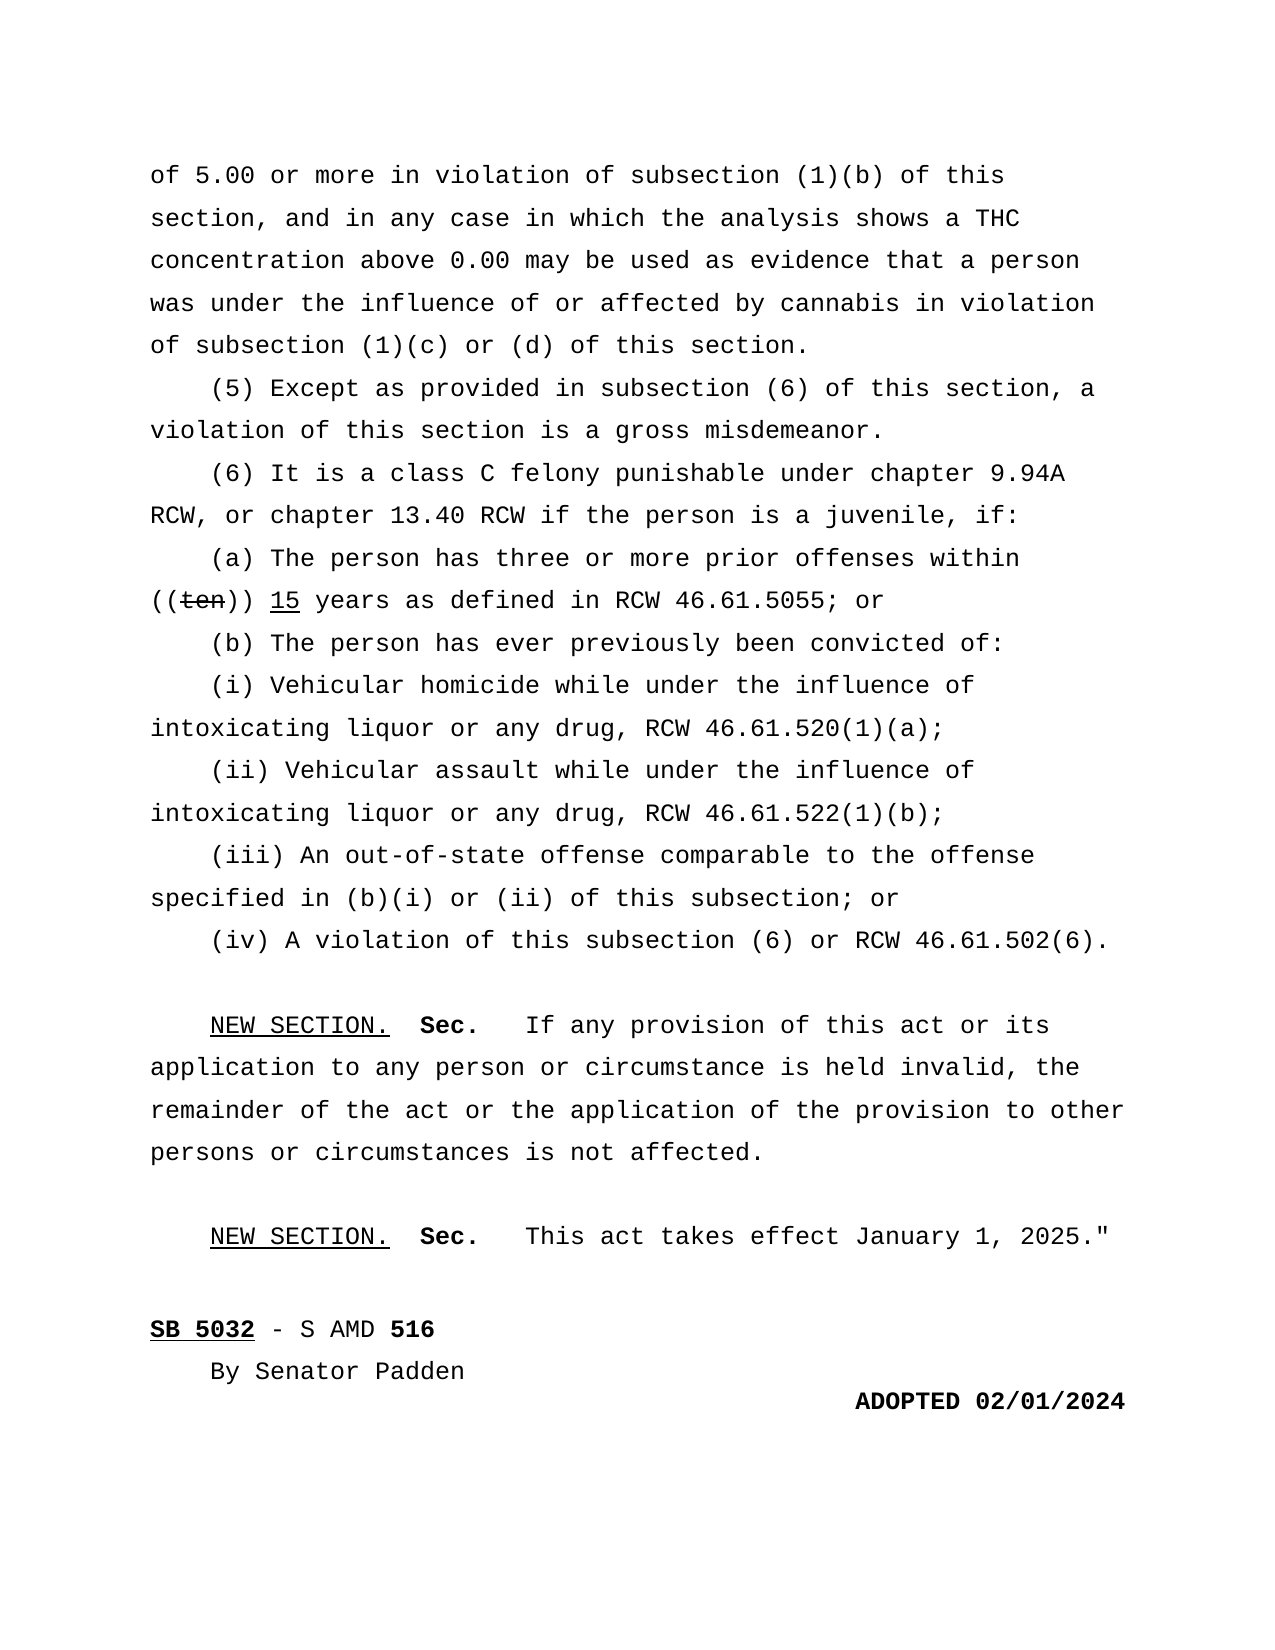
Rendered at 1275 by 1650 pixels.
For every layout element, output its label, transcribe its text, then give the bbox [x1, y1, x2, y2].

text SB 5032 - S AMD 516 [150, 1303, 1125, 1346]
text NEW SECTION. Sec. This act takes effect January 1, 2025." [150, 1211, 1125, 1253]
text (a) The person has three or more prior offenses within ((ten)) 15 years as defined in RCW 46.61.5055; or [150, 532, 1125, 617]
text (b) The person has ever previously been convicted of: [150, 617, 1125, 660]
text (iv) A violation of this subsection (6) or RCW 46.61.502(6). [150, 915, 1125, 957]
text (iii) An out-of-state offense comparable to the offense specified in (b)(i) or (ii) of this subsection; or [150, 830, 1125, 915]
text (ii) Vehicular assault while under the influence of intoxicating liquor or any drug, RCW 46.61.522(1)(b); [150, 745, 1125, 830]
text (i) Vehicular homicide while under the influence of intoxicating liquor or any drug, RCW 46.61.520(1)(a); [150, 660, 1125, 745]
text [150, 150, 1125, 362]
text By Senator Padden [150, 1346, 1125, 1388]
text ADOPTED 02/01/2024 [150, 1388, 1125, 1417]
text (6) It is a class C felony punishable under chapter 9.94A RCW, or chapter 13.40 RCW if the person is a juvenile, if: [150, 447, 1125, 532]
text (5) Except as provided in subsection (6) of this section, a violation of this section is a gross misdemeanor. [150, 362, 1125, 447]
text NEW SECTION. Sec. If any provision of this act or its application to any person or circumstance is held invalid, the remainder of the act or the application of the provision to other persons or circumstances is not affected. [150, 999, 1125, 1169]
